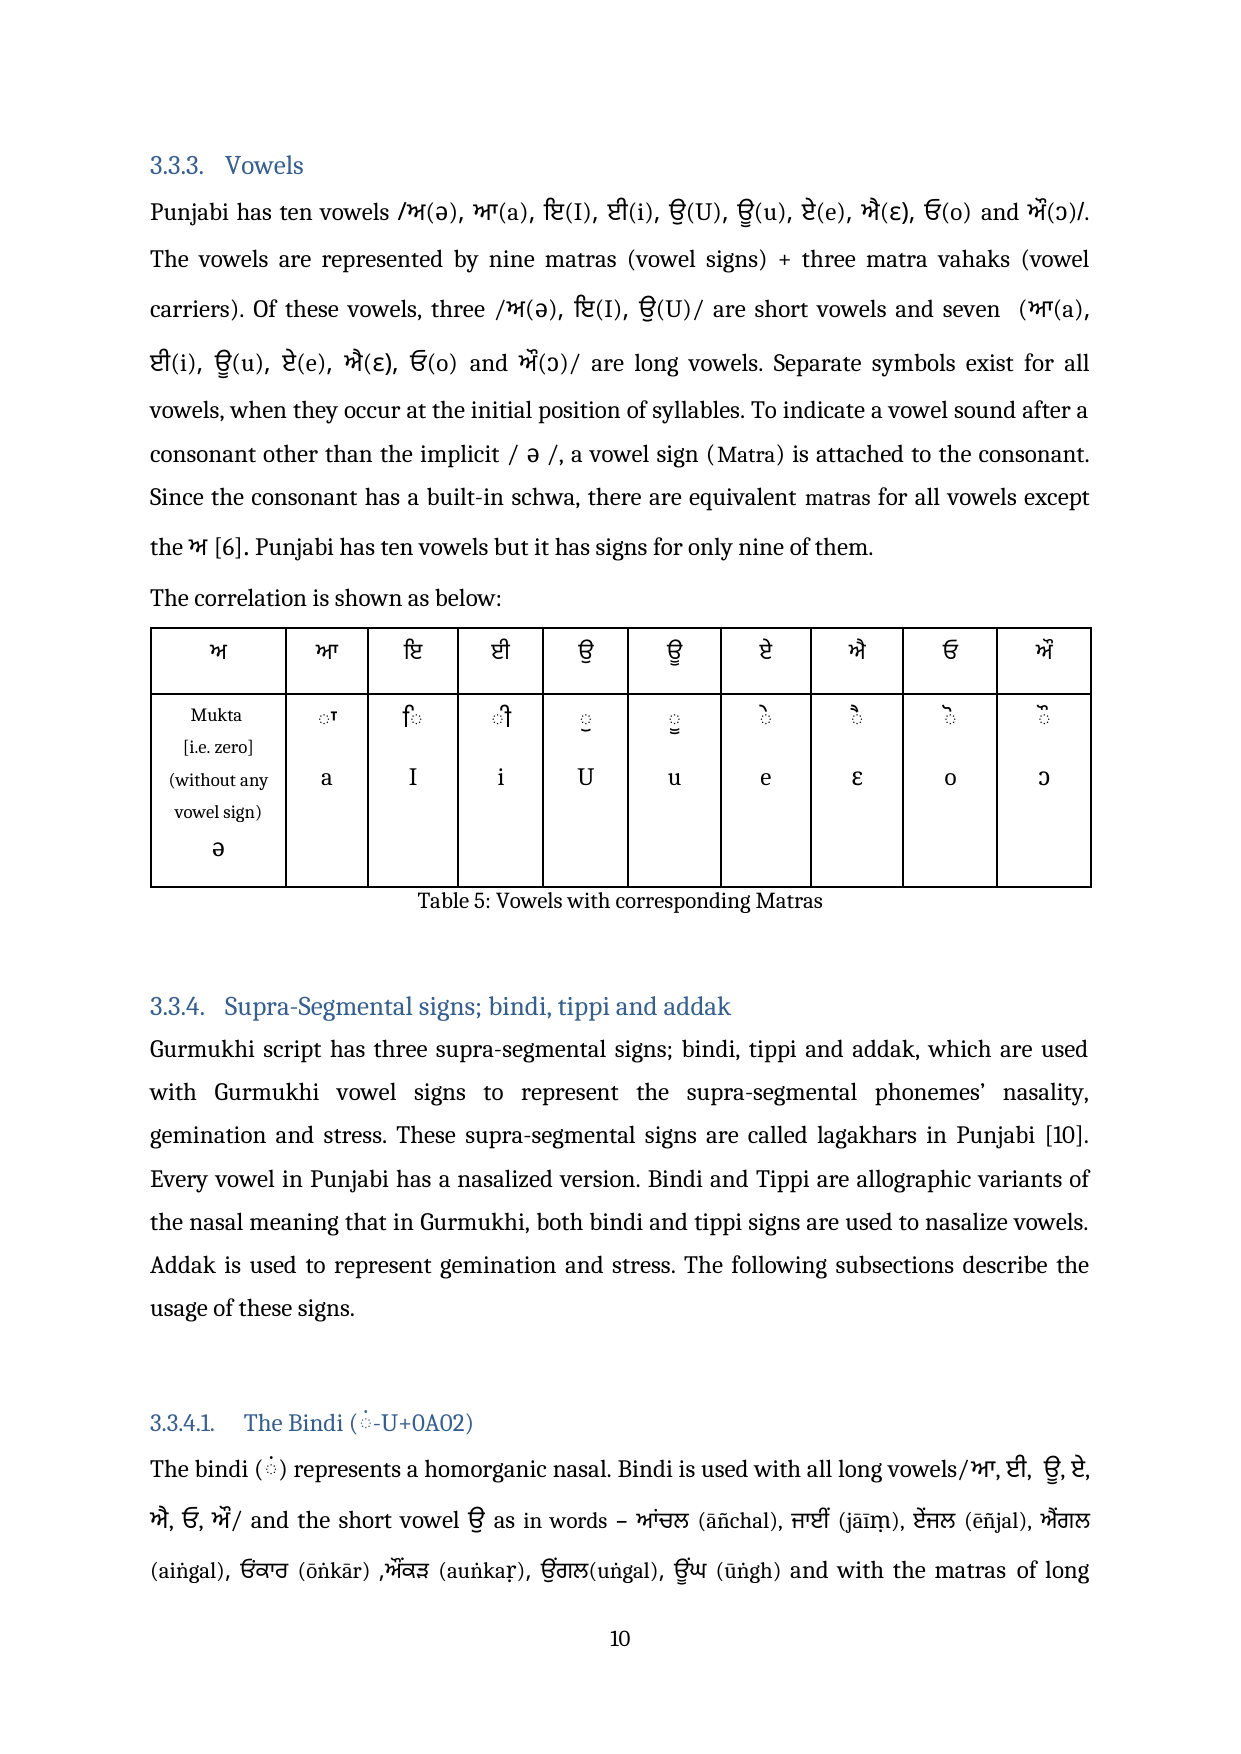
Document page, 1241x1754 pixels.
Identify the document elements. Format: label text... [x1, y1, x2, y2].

table_cell ਾ a [287, 695, 367, 886]
subtitle The Bindi (ਂ-U+0A02) [150, 1409, 1090, 1442]
text The correlation is shown as below: [150, 584, 1090, 613]
subtitle Vowels [150, 150, 1090, 181]
table_cell ੌ ͻ [998, 695, 1090, 886]
table_header ਅ [152, 629, 285, 693]
table_header ਔ [998, 629, 1090, 693]
text Table 5: Vowels with corresponding Matras [150, 888, 1090, 914]
table_header ਇ [369, 629, 457, 693]
subtitle Supra-Segmental signs; bindi, tippi and addak [150, 991, 1090, 1022]
table_cell ੈ ɛ [812, 695, 902, 886]
table_header ਉ [544, 629, 627, 693]
table_cell ੋ o [904, 695, 996, 886]
table_cell ਿ I [369, 695, 457, 886]
table_header ਐ [812, 629, 902, 693]
table_header ਆ [287, 629, 367, 693]
table_cell ੇ e [722, 695, 810, 886]
table_cell ੁ U [544, 695, 627, 886]
table_header ਊ [629, 629, 720, 693]
table_cell ੂ u [629, 695, 720, 886]
table_cell ੀ i [459, 695, 542, 886]
table_cell Mukta [i.e. zero] (without any vowel sign) ə [152, 695, 285, 886]
text Punjabi has ten vowels /ਅ(ə), ਆ(a), ਇ(I), ਈ(i), ਉ(U), ਊ(u), ਏ(e), ਐ(ɛ), ਓ(o) and ਔ(ͻ)/. The vowels are represented by nine matras (vowel signs) + three matra vahaks (vowel carriers). Of these vowels, three /ਅ(ə), ਇ(I), ਉ(U)/ are short vowels and seven (ਆ(a), ਈ(i), ਊ(u), ਏ(e), ਐ(ɛ), ਓ(o) and ਔ(ͻ)/ are long vowels. Separate symbols exist for all vowels, when they occur at the initial position of syllables. To indicate a vowel sound after a consonant other than the implicit / ə /, a vowel sign (Matra) is attached to the consonant. Since the consonant has a built-in schwa, there are equivalent matras for all vowels except the ਅ [6]. Punjabi has ten vowels but it has signs for only nine of them. [150, 194, 1090, 565]
table_header ਈ [459, 629, 542, 693]
table_header ਓ [904, 629, 996, 693]
text Gurmukhi script has three supra-segmental signs; bindi, tippi and addak, which are used with Gurmukhi vowel signs to represent the supra-segmental phonemes’ nasality, gemination and stress. These supra-segmental signs are called lagakhars in Punjabi [10]. Every vowel in Punjabi has a nasalized version. Bindi and Tippi are allographic variants of the nasal meaning that in Gurmukhi, both bindi and tippi signs are used to nasalize vowels. Addak is used to represent gemination and stress. The following subsections describe the usage of these signs. [150, 1035, 1090, 1323]
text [150, 1455, 1090, 1588]
table_header ਏ [722, 629, 810, 693]
